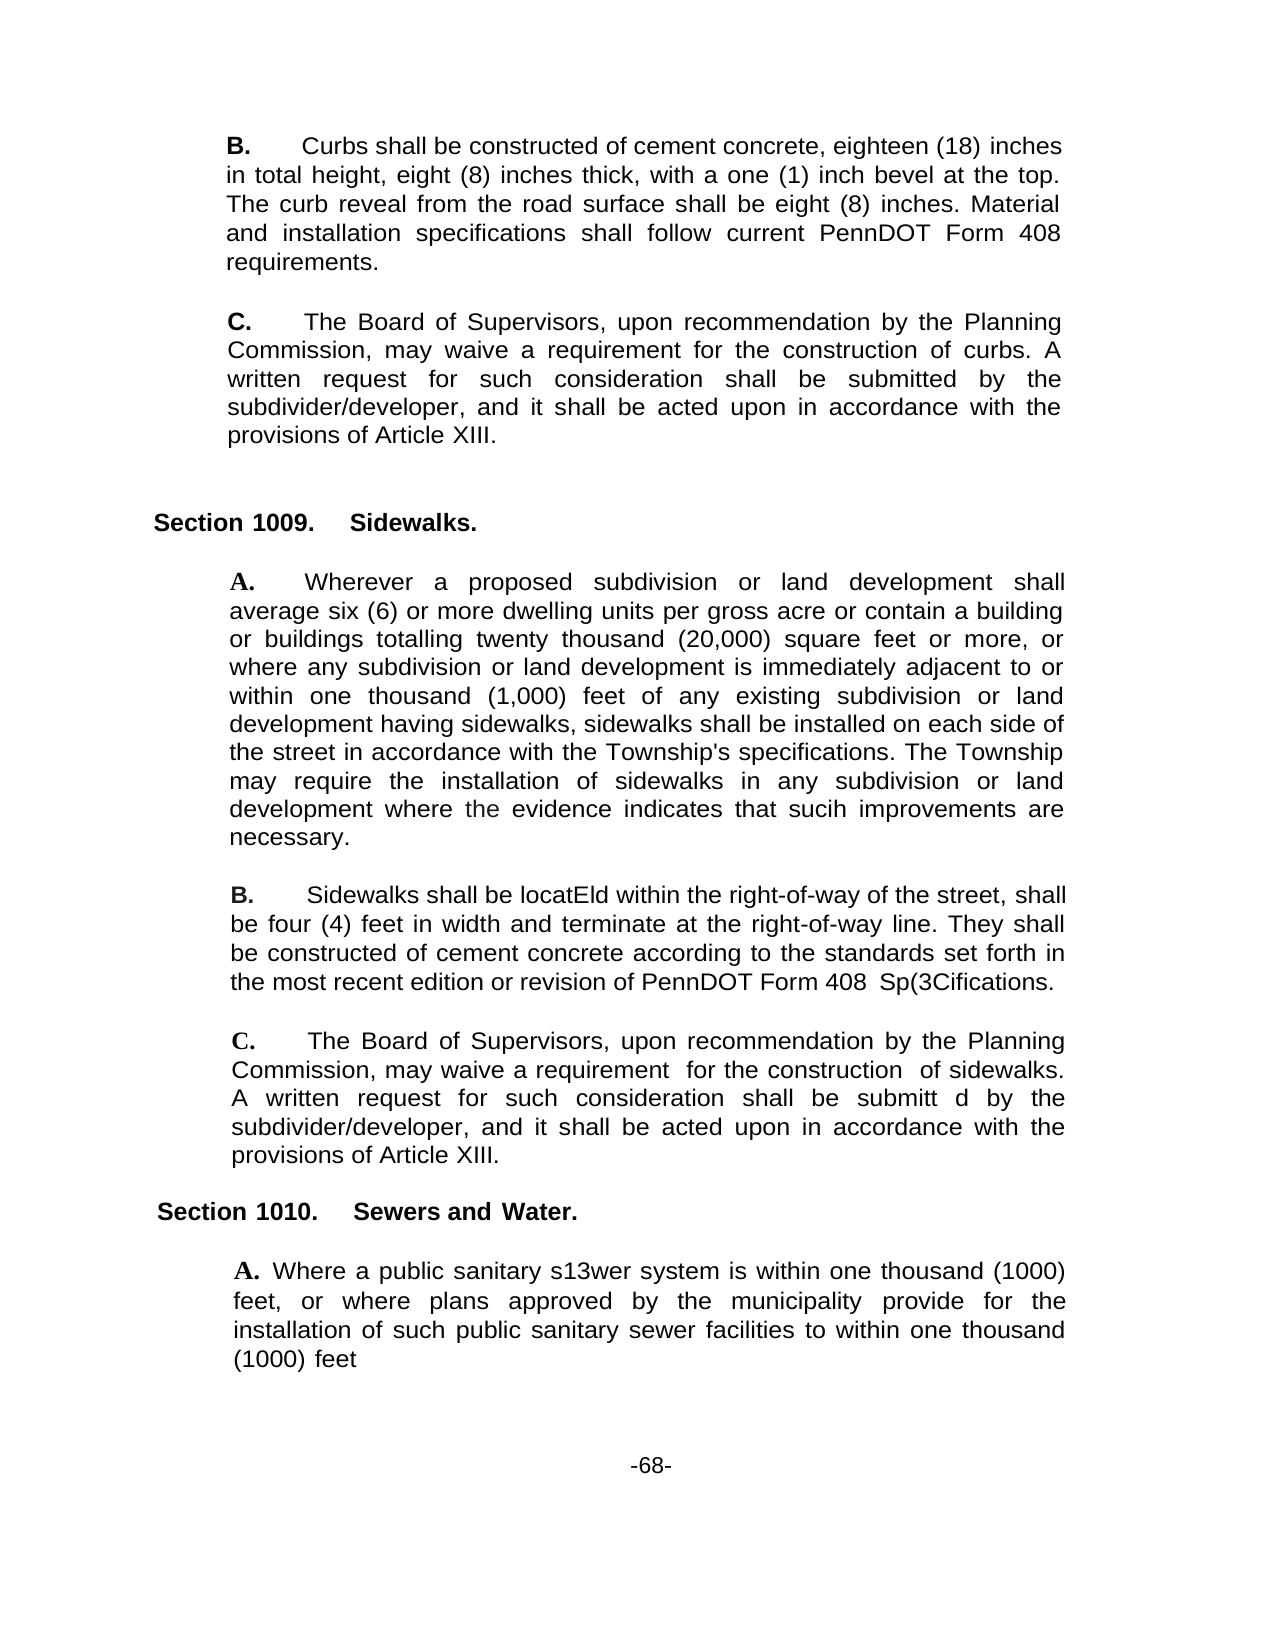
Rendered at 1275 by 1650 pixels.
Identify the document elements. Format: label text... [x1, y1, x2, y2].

list Sidewalks shall be locatEld within the right-of-way of the street, shall be four (4) feet in width and terminate at the right-of-way line. They shall be constructed of cement concrete according to the standards set forth in the most recent edition or revision of PennDOT Form 408 Sp(3Cifications. [230, 881, 1066, 996]
list The Board of Supervisors, upon recommendation by the Planning Commission, may waive a requirement for the construction of sidewalks. A written request for such consideration shall be submitt d by the subdivider/developer, and it shall be acted upon in accordance with the provisions of Article XIII. [231, 1026, 1067, 1168]
text A. Where a public sanitary s13wer system is within one thousand (1000) feet, or where plans approved by the municipality provide for the installation of such public sanitary sewer facilities to within one thousand (1000) feet [233, 1255, 1067, 1372]
subtitle Section 1010. Sewers and Water. [157, 1197, 1275, 1226]
list Curbs shall be constructed of cement concrete, eighteen (18) inches in total height, eight (8) inches thick, with a one (1) inch bevel at the top. The curb reveal from the road surface shall be eight (8) inches. Material and installation specifications shall follow current PennDOT Form 408 requirements. [226, 131, 1062, 275]
list The Board of Supervisors, upon recommendation by the Planning Commission, may waive a requirement for the construction of curbs. A written request for such consideration shall be submitted by the subdivider/developer, and it shall be acted upon in accordance with the provisions of Article XIII. [227, 307, 1063, 449]
subtitle Section 1009. Sidewalks. [153, 508, 1275, 536]
list Wherever a proposed subdivision or land development shall average six (6) or more dwelling units per gross acre or contain a building or buildings totalling twenty thousand (20,000) square feet or more, or where any subdivision or land development is immediately adjacent to or within one thousand (1,000) feet of any existing subdivision or land development having sidewalks, sidewalks shall be installed on each side of the street in accordance with the Township's specifications. The Township may require the installation of sidewalks in any subdivision or land development where the evidence indicates that sucih improvements are necessary. [229, 566, 1065, 851]
